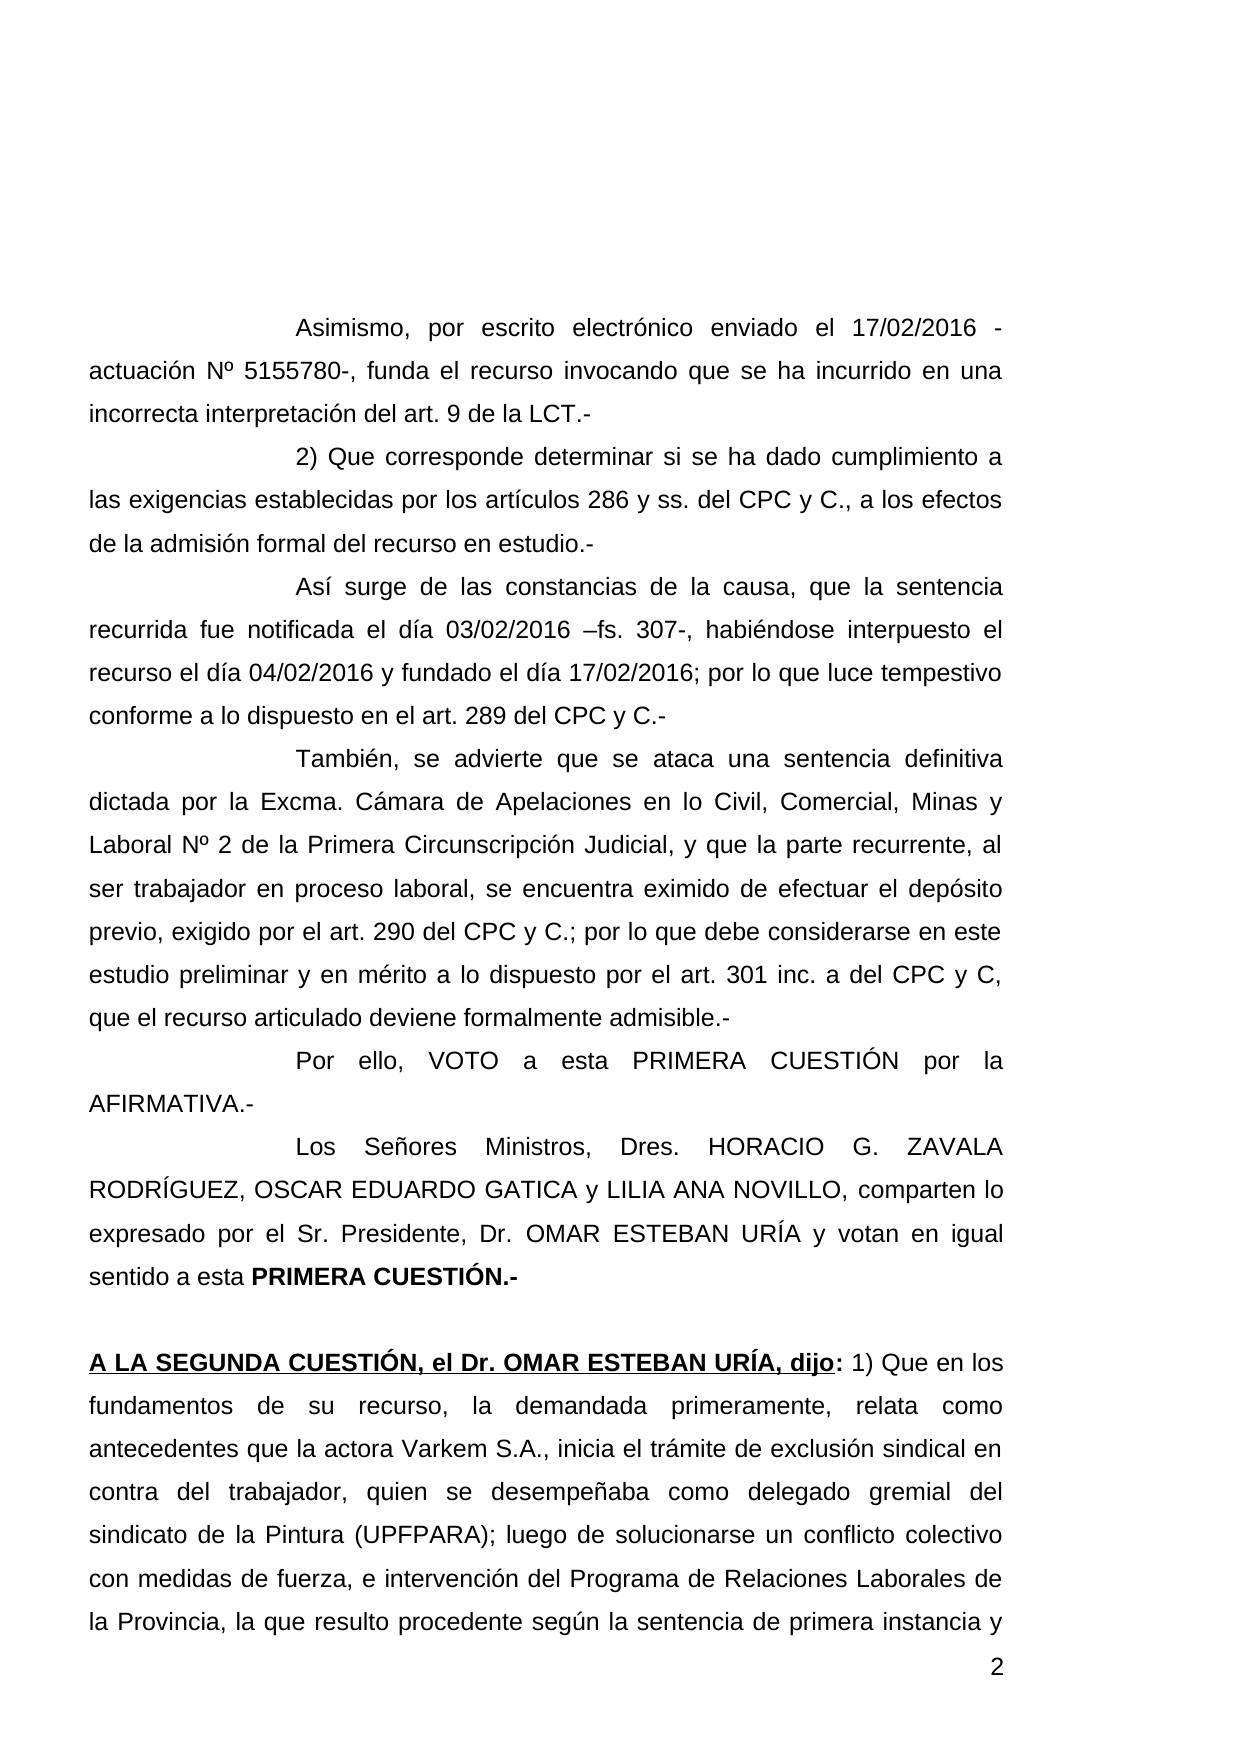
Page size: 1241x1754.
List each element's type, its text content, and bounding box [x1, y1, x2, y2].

text También, se advierte que se ataca una sentencia definitiva dictada por la Excma. Cámara de Apelaciones en lo Civil, Comercial, Minas y Laboral Nº 2 de la Primera Circunscripción Judicial, y que la parte recurrente, al ser trabajador en proceso laboral, se encuentra eximido de efectuar el depósito previo, exigido por el art. 290 del CPC y C.; por lo que debe considerarse en este estudio preliminar y en mérito a lo dispuesto por el art. 301 inc. a del CPC y C, que el recurso articulado deviene formalmente admisible.- [89, 744, 1004, 1032]
text Los Señores Ministros, Dres. HORACIO G. ZAVALA RODRÍGUEZ, OSCAR EDUARDO GATICA y LILIA ANA NOVILLO, comparten lo expresado por el Sr. Presidente, Dr. OMAR ESTEBAN URÍA y votan en igual sentido a esta PRIMERA CUESTIÓN.- [89, 1132, 1004, 1291]
text Por ello, VOTO a esta PRIMERA CUESTIÓN por [89, 1046, 1004, 1118]
text Asimismo, por escrito electrónico enviado el 17/02/2016 -actuación Nº 5155780-, funda el recurso invocando que se ha incurrido en una incorrecta interpretación del art. 9 de [89, 313, 1004, 428]
text 2) Que corresponde determinar si se ha dado cumplimiento a las exigencias establecidas por los artículos 286 y ss. del CPC y C., a los efectos de la admisión formal del recurso en estudio.- [89, 442, 1004, 557]
text Así surge de las constancias de la causa, que la sentencia recurrida fue notificada el día 03/02/2016 –fs. 307-, habiéndose interpuesto el recurso el día 04/02/2016 y fundado el día 17/02/2016; por lo que luce tempestivo conforme a lo dispuesto en el art. 289 del CPC y C.- [89, 572, 1004, 730]
